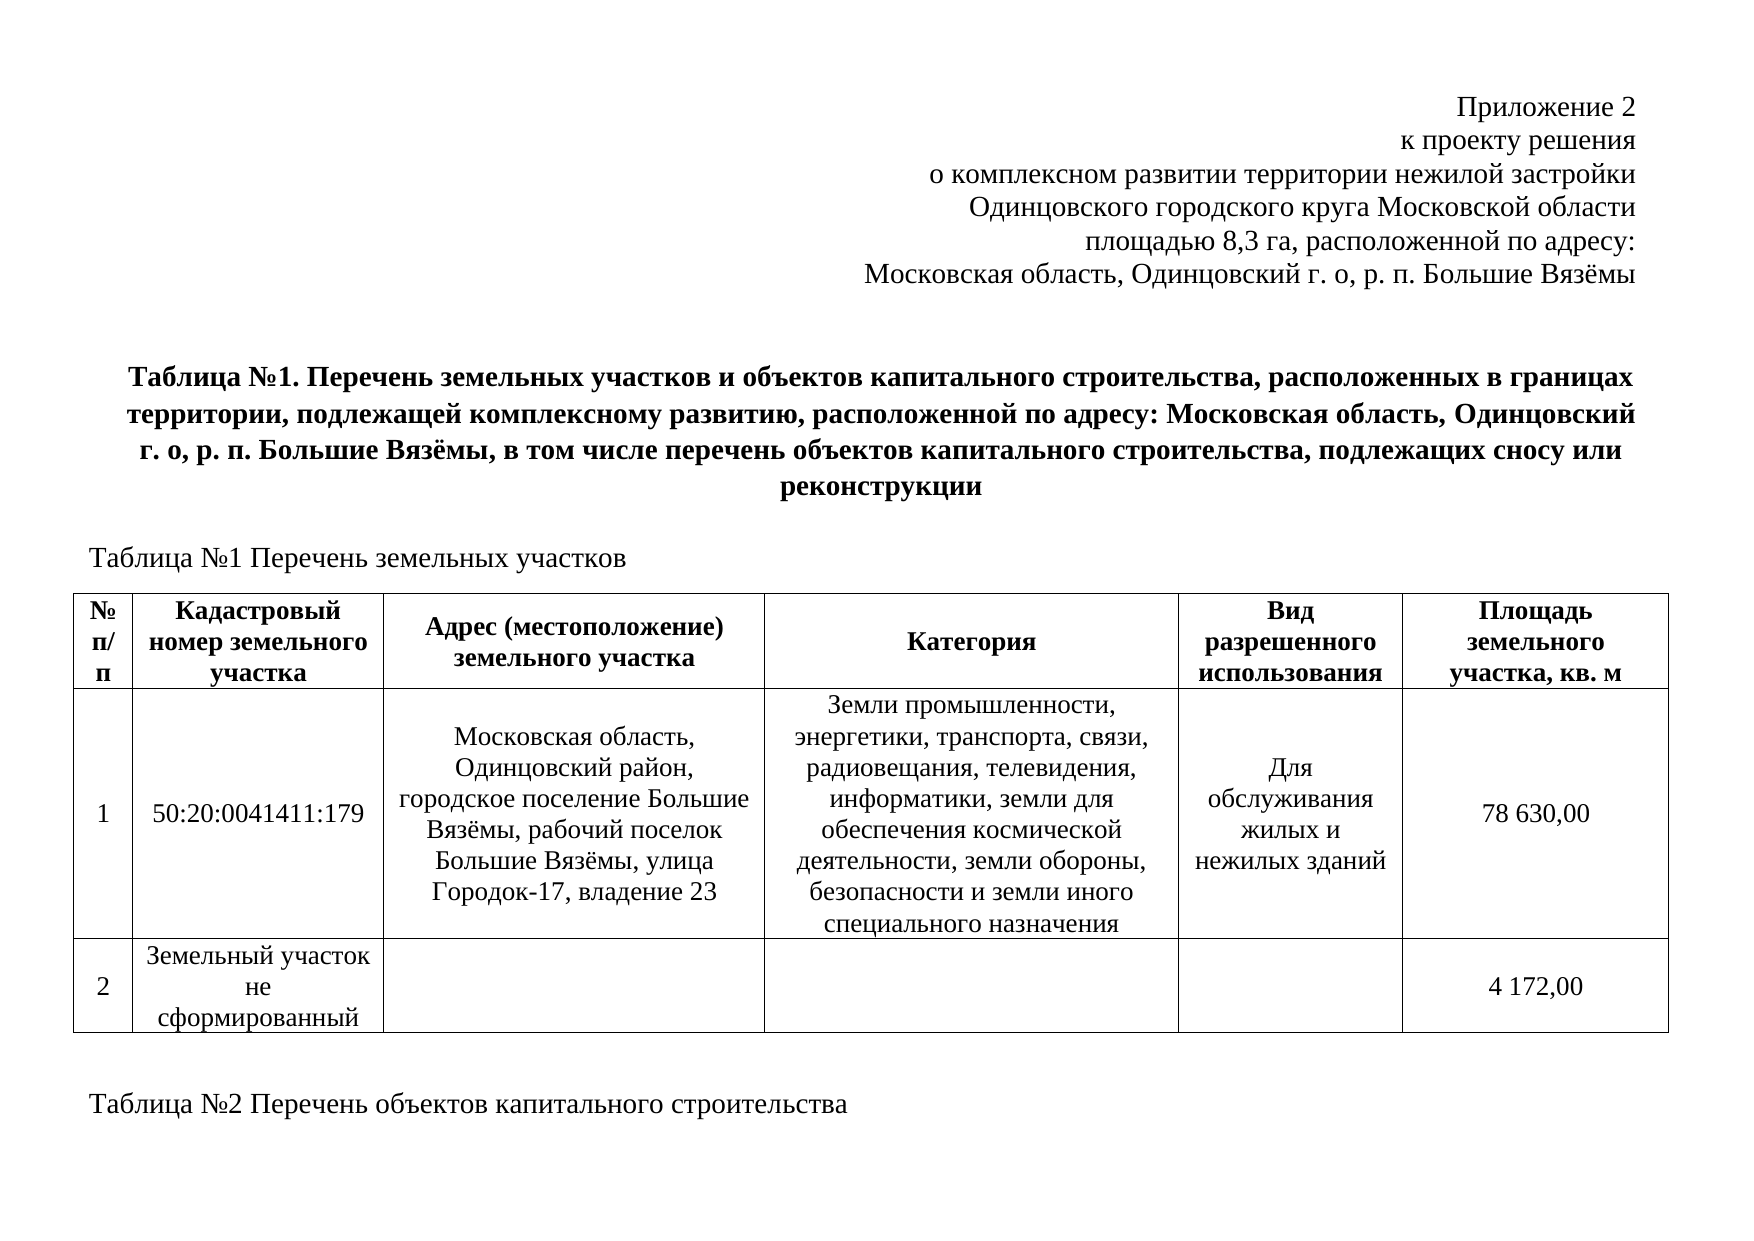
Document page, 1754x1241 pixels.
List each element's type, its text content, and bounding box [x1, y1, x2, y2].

table_cell Московская область, Одинцовский район, городское поселение Большие Вязёмы, рабочий поселок Большие Вязёмы, улица Городок-17, владение 23 [384, 689, 764, 938]
text Приложение 2 [89, 89, 1636, 122]
text к проекту решения [89, 122, 1636, 156]
text Одинцовского городского круга Московской области [89, 189, 1636, 223]
text Таблица №2 Перечень объектов капитального строительства [89, 1086, 1636, 1120]
text Таблица №1. Перечень земельных участков и объектов капитального строительства, расположенных в границах территории, подлежащей комплексному развитию, расположенной по адресу: Московская область, Одинцовский г. о, р. п. Большие Вязёмы, в том числе перечень объектов капитального строительства, подлежащих сносу или реконструкции [126, 359, 1636, 502]
table_cell [384, 939, 764, 1032]
text о комплексном развитии территории нежилой застройки [89, 156, 1636, 189]
table_header Адрес (местоположение) земельного участка [384, 594, 764, 688]
table_cell 1 [74, 689, 132, 938]
table_cell Земельный участок не сформированный [133, 939, 383, 1032]
table_cell [1179, 939, 1402, 1032]
table_header Площадь земельного участка, кв. м [1403, 594, 1668, 688]
text площадью 8,3 га, расположенной по адресу: [89, 223, 1636, 256]
table_cell Для обслуживания жилых и нежилых зданий [1179, 689, 1402, 938]
table_cell 50:20:0041411:179 [133, 689, 383, 938]
table_header Кадастровый номер земельного участка [133, 594, 383, 688]
text Московская область, Одинцовский г. о, р. п. Большие Вязёмы [89, 256, 1636, 290]
table_header Категория [765, 594, 1178, 688]
table_header Вид разрешенного использования [1179, 594, 1402, 688]
table_cell Земли промышленности, энергетики, транспорта, связи, радиовещания, телевидения, информатики, земли для обеспечения космической деятельности, земли обороны, безопасности и земли иного специального назначения [765, 689, 1178, 938]
table_cell 4 172,00 [1403, 939, 1668, 1032]
text Таблица №1 Перечень земельных участков [89, 540, 1636, 574]
table_cell 2 [74, 939, 132, 1032]
table_header № п/п [74, 594, 132, 688]
table_cell 78 630,00 [1403, 689, 1668, 938]
table_cell [765, 939, 1178, 1032]
